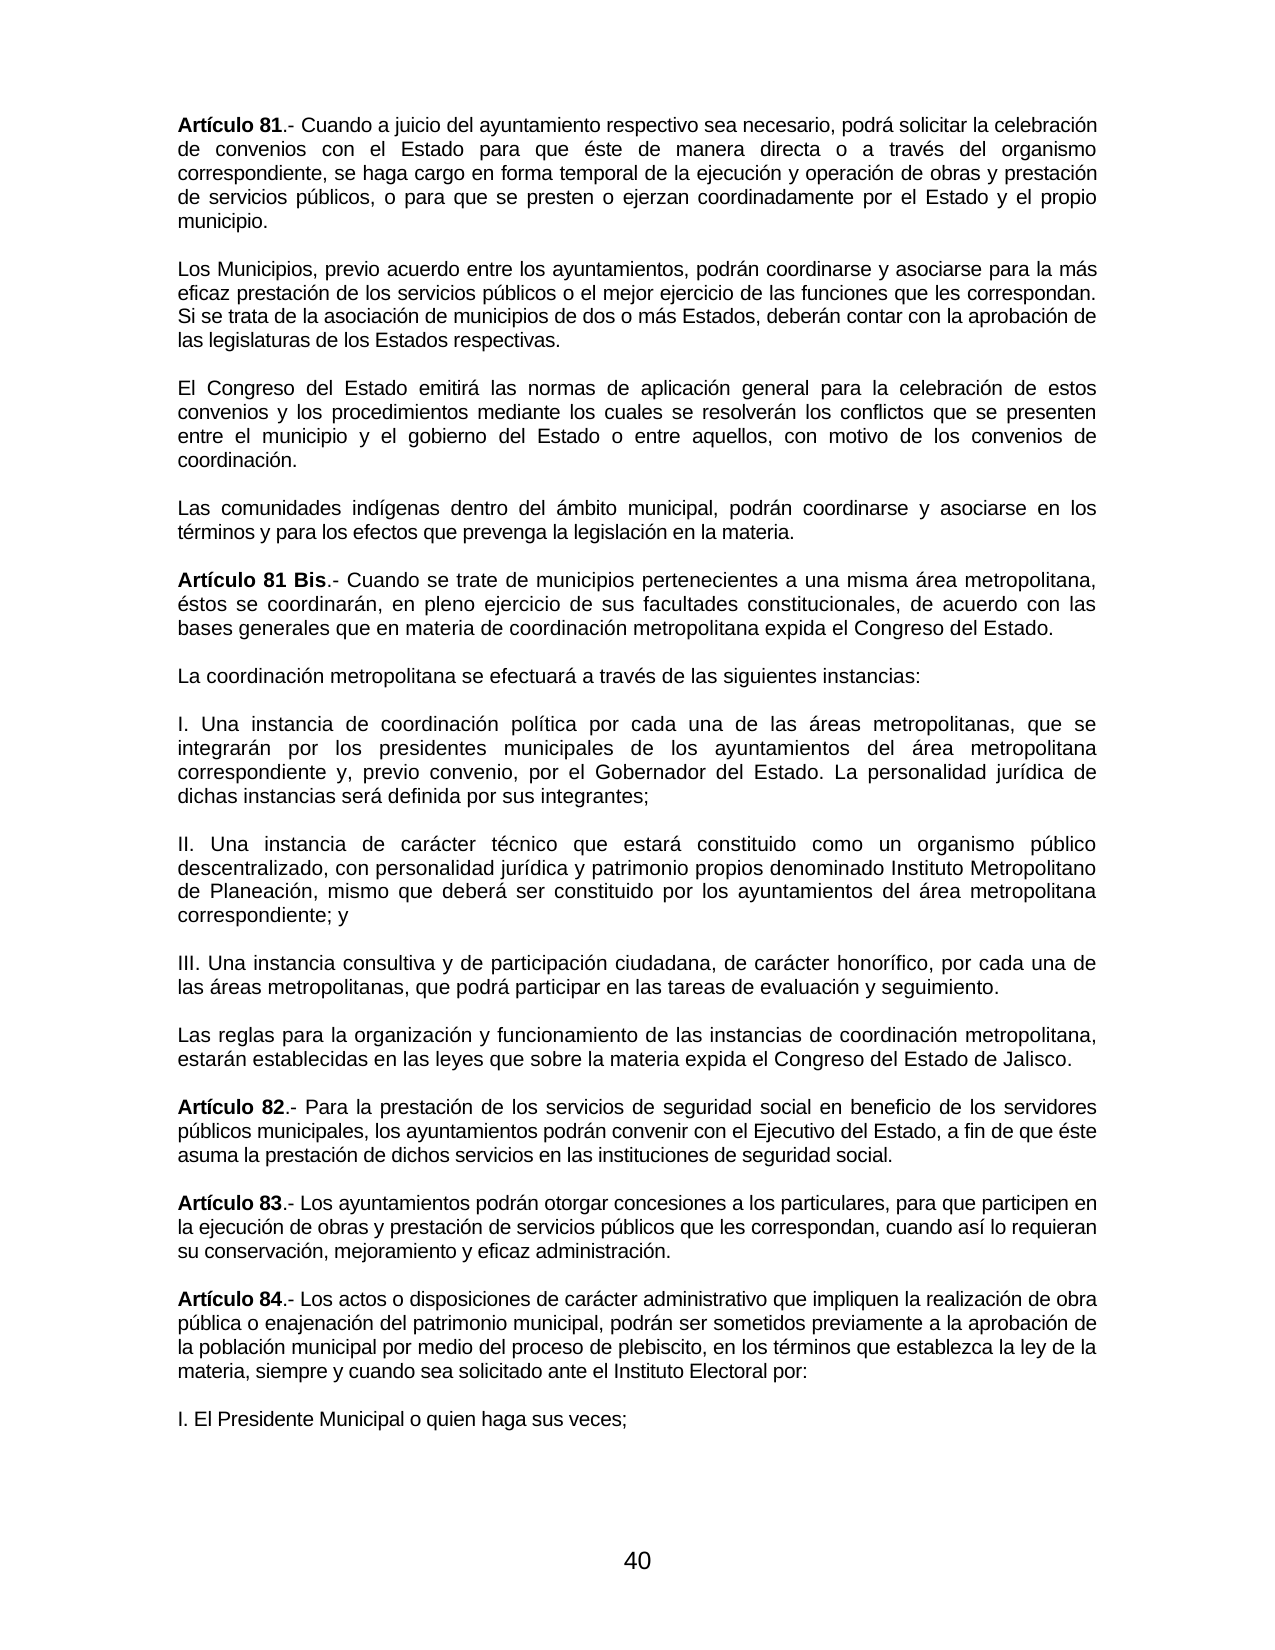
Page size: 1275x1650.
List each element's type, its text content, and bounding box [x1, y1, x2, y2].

text Artículo 83.- Los ayuntamientos podrán otorgar concesiones a los particulares, para que participen en la ejecución de obras y prestación de servicios públicos que les correspondan, cuando así lo requieran su conservación, mejoramiento y eficaz administración. [177, 1191, 1098, 1263]
text Las reglas para la organización y funcionamiento de las instancias de coordinación metropolitana, estarán establecidas en las leyes que sobre la materia expida el Congreso del Estado de Jalisco. [177, 1023, 1098, 1071]
text Artículo 84.- Los actos o disposiciones de carácter administrativo que impliquen la realización de obra pública o enajenación del patrimonio municipal, podrán ser sometidos previamente a la aprobación de la población municipal por medio del proceso de plebiscito, en los términos que establezca la ley de la materia, siempre y cuando sea solicitado ante el Instituto Electoral por: [177, 1287, 1098, 1382]
text I. Una instancia de coordinación política por cada una de las áreas metropolitanas, que se integrarán por los presidentes municipales de los ayuntamientos del área metropolitana correspondiente y, previo convenio, por el Gobernador del Estado. La personalidad jurídica de dichas instancias será definida por sus integrantes; [177, 712, 1098, 807]
text El Congreso del Estado emitirá las normas de aplicación general para la celebración de estos convenios y los procedimientos mediante los cuales se resolverán los conflictos que se presenten entre el municipio y el gobierno del Estado o entre aquellos, con motivo de los convenios de coordinación. [177, 376, 1098, 472]
text Artículo 81.- Cuando a juicio del ayuntamiento respectivo sea necesario, podrá solicitar la celebración de convenios con el Estado para que éste de manera directa o a través del organismo correspondiente, se haga cargo en forma temporal de la ejecución y operación de obras y prestación de servicios públicos, o para que se presten o ejerzan coordinadamente por el Estado y el propio municipio. [177, 113, 1098, 232]
text Los Municipios, previo acuerdo entre los ayuntamientos, podrán coordinarse y asociarse para la más eficaz prestación de los servicios públicos o el mejor ejercicio de las funciones que les correspondan. Si se trata de la asociación de municipios de dos o más Estados, deberán contar con la aprobación de las legislaturas de los Estados respectivas. [177, 256, 1098, 352]
text I. El Presidente Municipal o quien haga sus veces; [177, 1406, 1098, 1430]
text La coordinación metropolitana se efectuará a través de las siguientes instancias: [177, 664, 1098, 688]
text III. Una instancia consultiva y de participación ciudadana, de carácter honorífico, por cada una de las áreas metropolitanas, que podrá participar en las tareas de evaluación y seguimiento. [177, 951, 1098, 999]
text II. Una instancia de carácter técnico que estará constituido como un organismo público descentralizado, con personalidad jurídica y patrimonio propios denominado Instituto Metropolitano de Planeación, mismo que deberá ser constituido por los ayuntamientos del área metropolitana correspondiente; y [177, 831, 1098, 927]
text Artículo 82.- Para la prestación de los servicios de seguridad social en beneficio de los servidores públicos municipales, los ayuntamientos podrán convenir con el Ejecutivo del Estado, a fin de que éste asuma la prestación de dichos servicios en las instituciones de seguridad social. [177, 1095, 1098, 1167]
text Las comunidades indígenas dentro del ámbito municipal, podrán coordinarse y asociarse en los términos y para los efectos que prevenga la legislación en la materia. [177, 496, 1098, 544]
text Artículo 81 Bis.- Cuando se trate de municipios pertenecientes a una misma área metropolitana, éstos se coordinarán, en pleno ejercicio de sus facultades constitucionales, de acuerdo con las bases generales que en materia de coordinación metropolitana expida el Congreso del Estado. [177, 568, 1098, 640]
